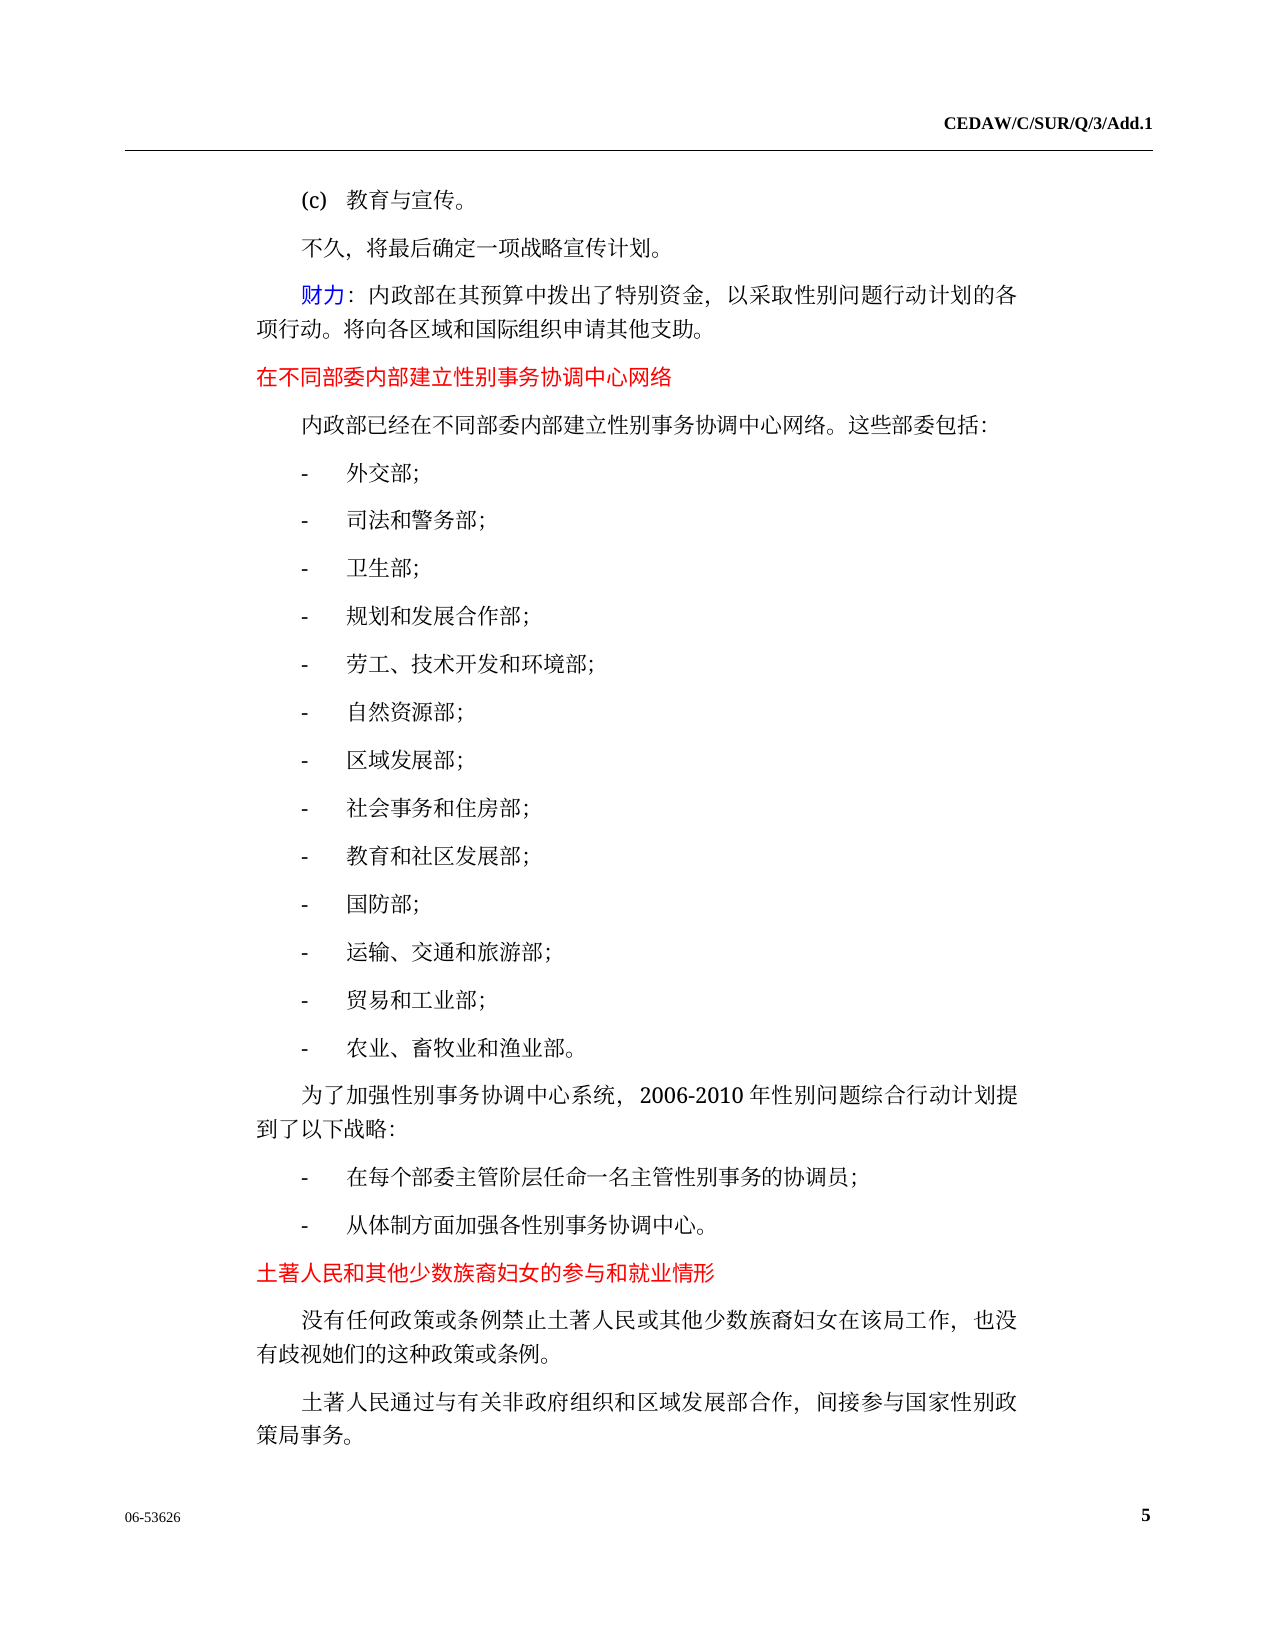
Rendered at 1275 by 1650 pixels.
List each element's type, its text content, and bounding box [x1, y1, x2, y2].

text - 贸易和工业部； [256, 981, 1019, 1015]
text - 教育和社区发展部； [256, 838, 1019, 871]
text - 卫生部； [256, 550, 1019, 583]
text 土著人民和其他少数族裔妇女的参与和就业情形 [256, 1254, 1019, 1288]
text - 运输、交通和旅游部； [256, 933, 1019, 967]
text - 区域发展部； [256, 742, 1019, 775]
text - 农业、畜牧业和渔业部。 [256, 1029, 1019, 1063]
text 没有任何政策或条例禁止土著人民或其他少数族裔妇女在该局工作，也没有歧视她们的这种政策或条例。 [256, 1302, 1019, 1369]
text - 自然资源部； [256, 694, 1019, 727]
text - 司法和警务部； [256, 502, 1019, 536]
text 土著人民通过与有关非政府组织和区域发展部合作，间接参与国家性别政策局事务。 [256, 1383, 1019, 1450]
text 为了加强性别事务协调中心系统，2006-2010年性别问题综合行动计划提到了以下战略： [256, 1077, 1019, 1144]
text - 在每个部委主管阶层任命一名主管性别事务的协调员； [256, 1158, 1019, 1192]
text - 从体制方面加强各性别事务协调中心。 [256, 1206, 1019, 1240]
text (c) 教育与宣传。 [256, 181, 1019, 215]
text 在不同部委内部建立性别事务协调中心网络 [256, 358, 1019, 392]
text 财力：内政部在其预算中拨出了特别资金，以采取性别问题行动计划的各项行动。将向各区域和国际组织申请其他支助。 [256, 277, 1019, 344]
text 不久，将最后确定一项战略宣传计划。 [256, 229, 1019, 263]
text - 规划和发展合作部； [256, 598, 1019, 631]
text 内政部已经在不同部委内部建立性别事务协调中心网络。这些部委包括： [256, 406, 1019, 440]
text - 劳工、技术开发和环境部； [256, 646, 1019, 679]
text - 外交部； [256, 454, 1019, 488]
text - 国防部； [256, 886, 1019, 919]
text - 社会事务和住房部； [256, 790, 1019, 823]
